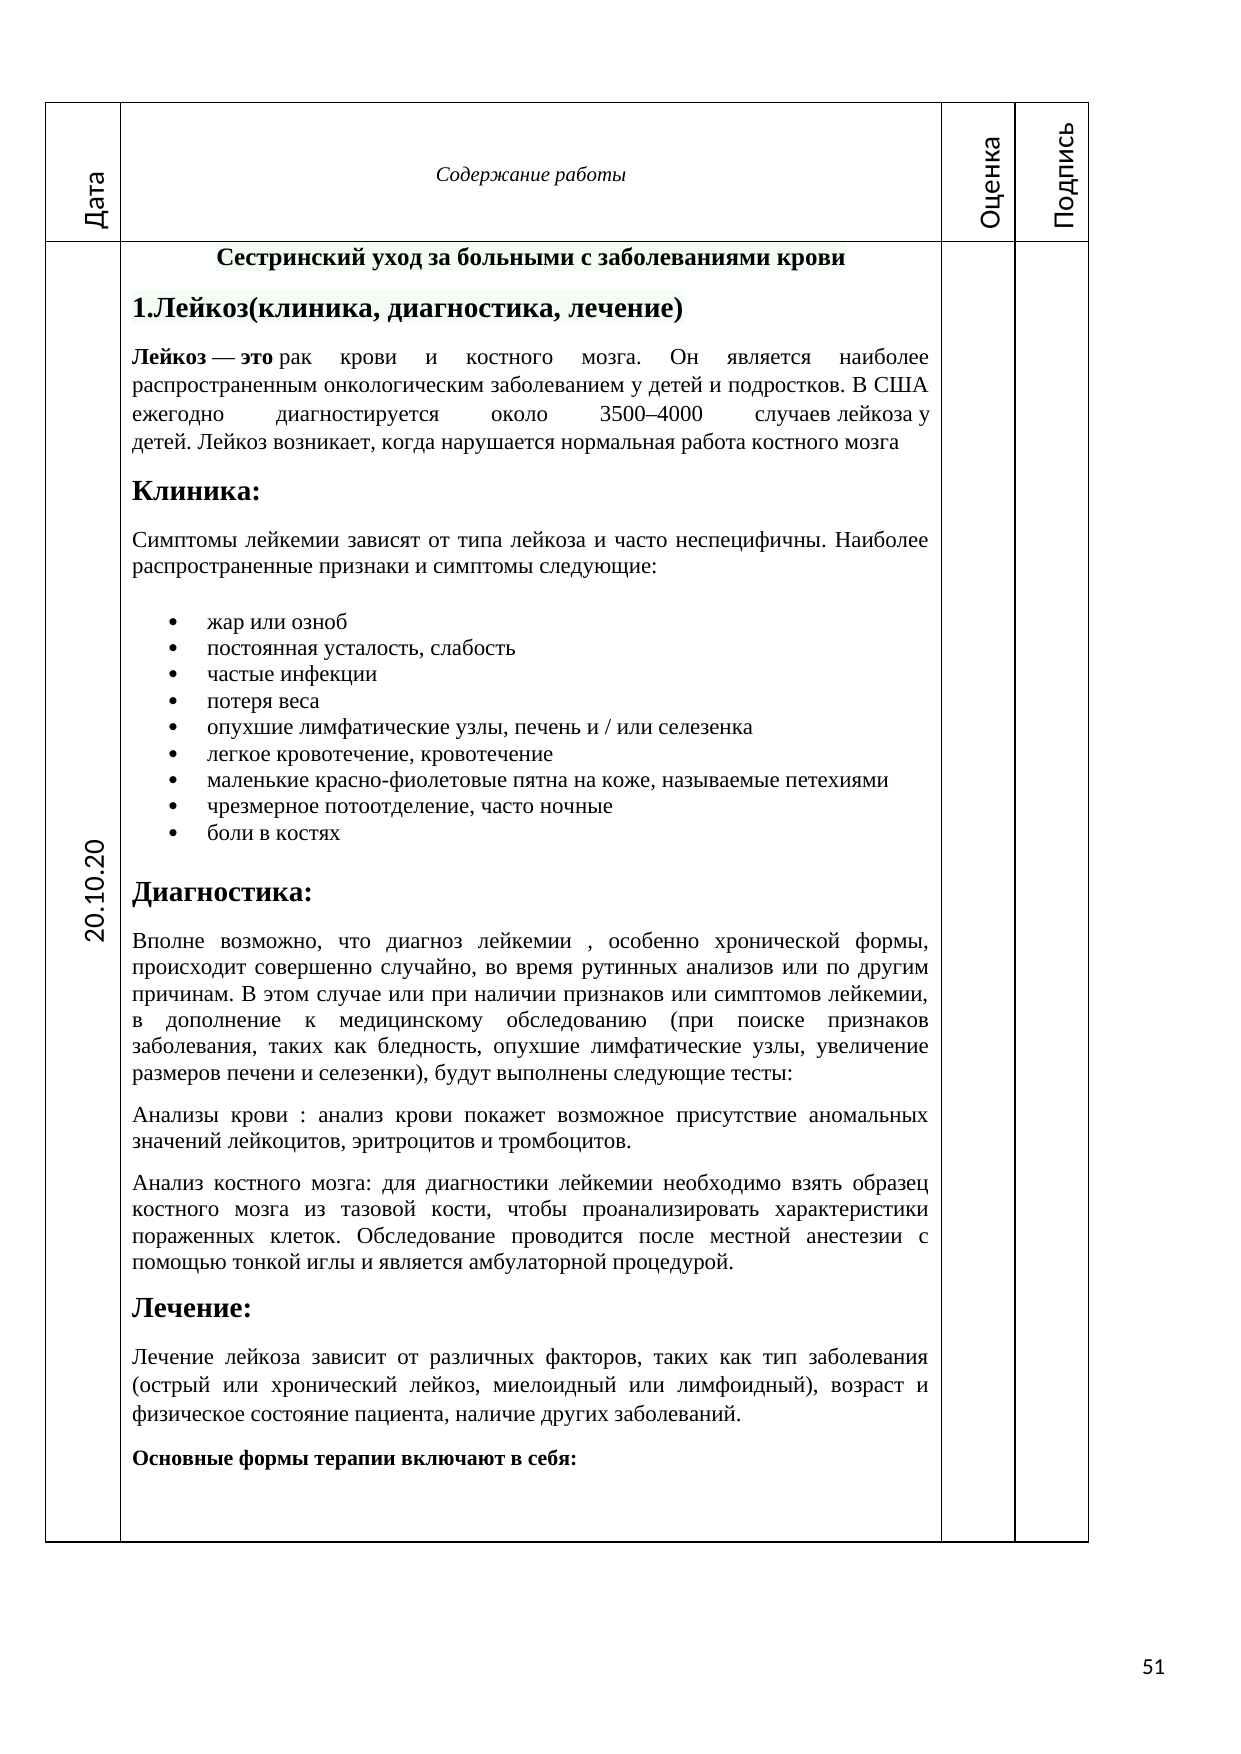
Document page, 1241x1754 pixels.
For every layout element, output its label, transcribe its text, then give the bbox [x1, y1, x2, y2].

table_header Подпись [1016, 103, 1088, 241]
table_header Оценка [942, 103, 1014, 241]
table_cell [942, 242, 1014, 1541]
table_cell [1016, 242, 1088, 1541]
table_header Дата [46, 103, 120, 241]
table_cell Сестринский уход за больными с заболеваниями крови 1.Лейкоз(клиника, диагностика, лечение) Лейкоз — это рак крови и костного мозга. Он является наиболее распространенным онкологическим заболеванием у детей и подростков. В США ежегодно диагностируется около 3500–4000 случаев лейкоза у детей. Лейкоз возникает, когда нарушается нормальная работа костного мозга Клиника: Симптомы лейкемии зависят от типа лейкоза и часто неспецифичны. Наиболее распространенные признаки и симптомы следующие: жар или озноб постоянная усталость, слабость частые инфекции потеря веса опухшие лимфатические узлы, печень и / или селезенка легкое кровотечение, кровотечение маленькие красно-фиолетовые пятна на коже, называемые петехиями чрезмерное потоотделение, часто ночные боли в костях Диагностика: Вполне возможно, что диагноз лейкемии , особенно хронической формы, происходит совершенно случайно, во время рутинных анализов или по другим причинам. В этом случае или при наличии признаков или симптомов лейкемии, в дополнение к медицинскому обследованию (при поиске признаков заболевания, таких как бледность, опухшие лимфатические узлы, увеличение размеров печени и селезенки), будут выполнены следующие тесты: Анализы крови : анализ крови покажет возможное присутствие аномальных значений лейкоцитов, эритроцитов и тромбоцитов. Анализ костного мозга: для диагностики лейкемии необходимо взять образец костного мозга из тазовой кости, чтобы проанализировать характеристики пораженных клеток. Обследование проводится после местной анестезии с помощью тонкой иглы и является амбулаторной процедурой. Лечение: Лечение лейкоза зависит от различных факторов, таких как тип заболевания (острый или хронический лейкоз, миелоидный или лимфоидный), возраст и физическое состояние пациента, наличие других заболеваний. Основные формы терапии включают в себя: [121, 242, 941, 1541]
table_header Содержание работы [121, 103, 941, 241]
table_cell 20.10.20 [46, 242, 120, 1541]
